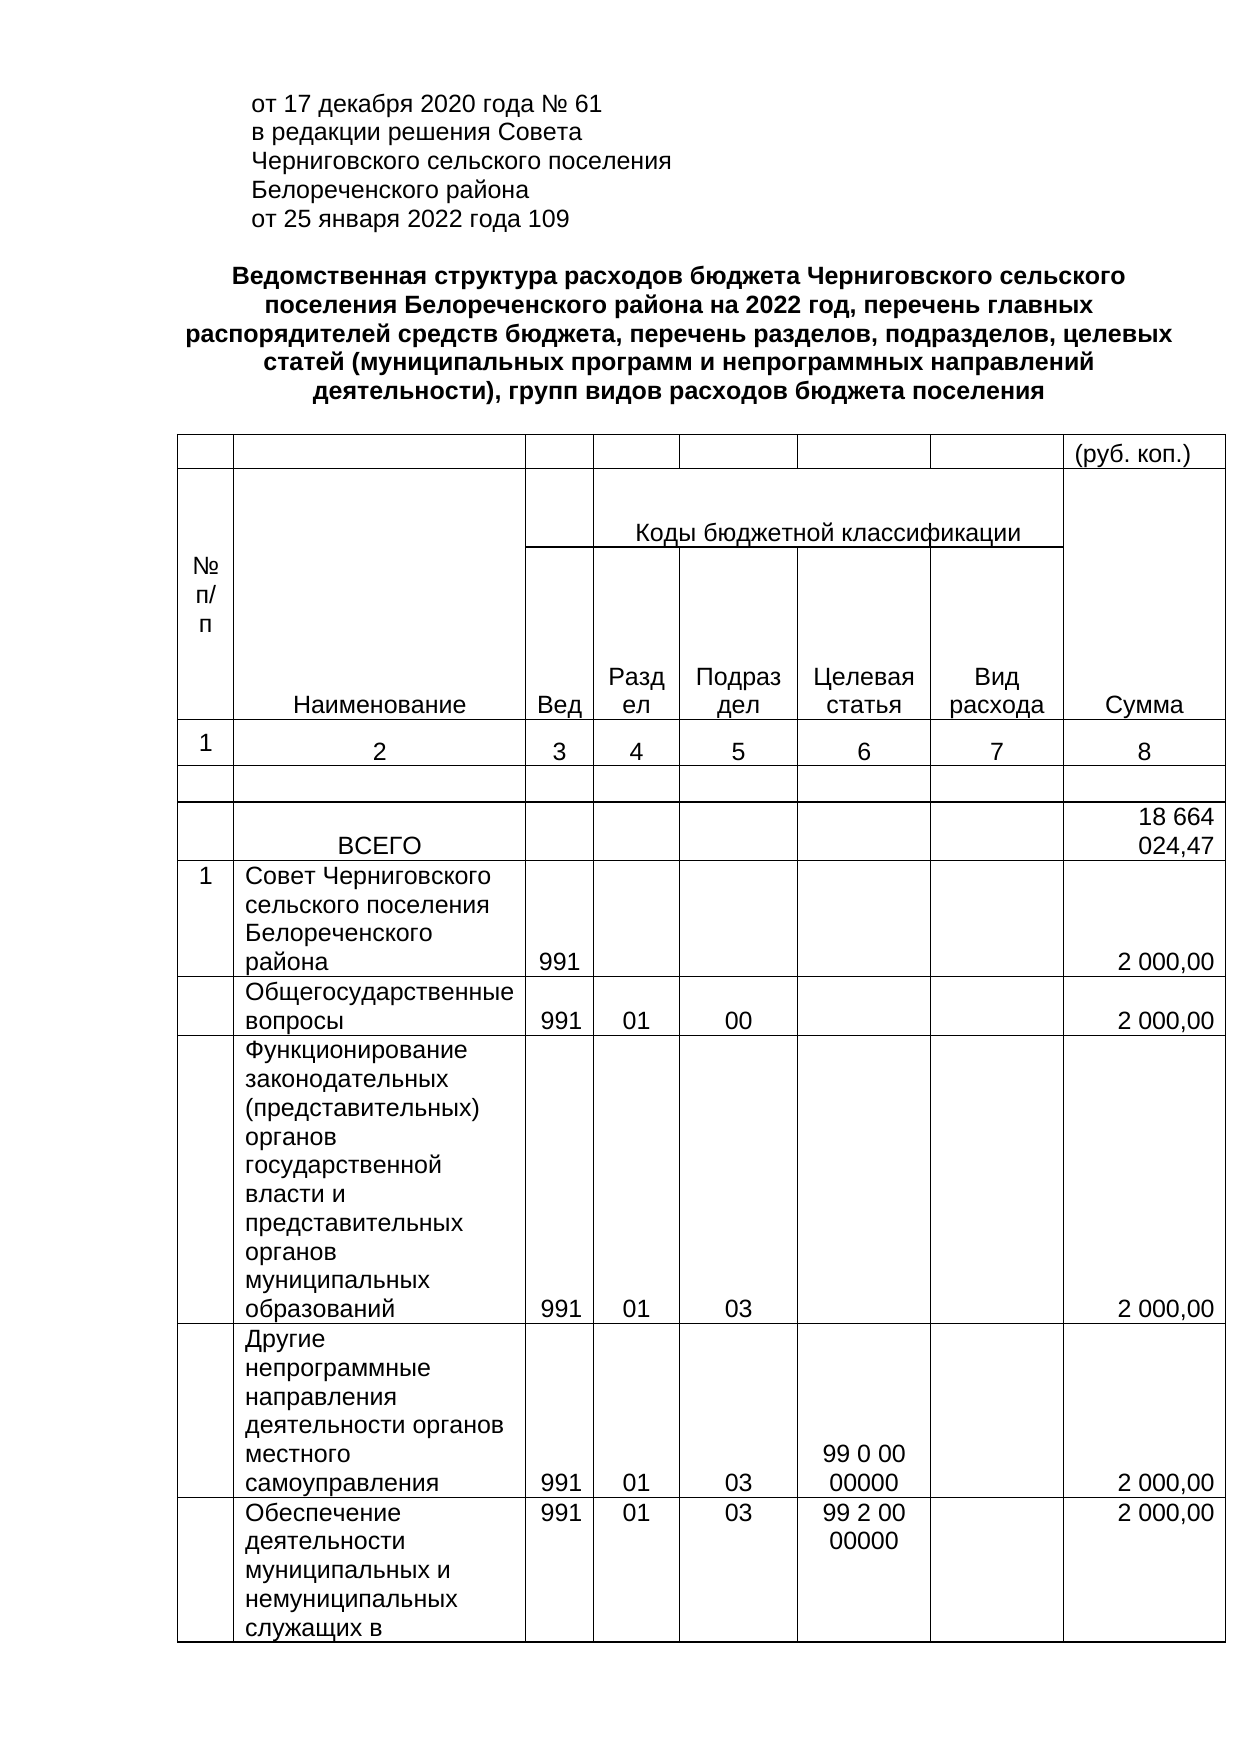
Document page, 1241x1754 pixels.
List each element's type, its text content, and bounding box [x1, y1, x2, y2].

table_cell Вед [526, 548, 593, 719]
table_cell Наименование [234, 469, 525, 719]
table_cell 991 [526, 977, 593, 1034]
table_cell [178, 766, 233, 801]
table_cell [594, 803, 679, 860]
table_header [798, 435, 930, 468]
table_cell [931, 977, 1063, 1034]
table_header [680, 435, 797, 468]
table_cell [178, 1324, 233, 1497]
table_cell [594, 766, 679, 801]
table_cell Другие непрограммные направления деятельности органов местного самоуправления [234, 1324, 525, 1497]
table_cell 991 [526, 1498, 593, 1641]
table_cell 2 [234, 720, 525, 765]
table_cell [798, 766, 930, 801]
table_cell Раздел [594, 548, 679, 719]
table_cell [594, 861, 679, 976]
table_cell 2 000,00 [1064, 861, 1225, 976]
table_cell Совет Черниговского сельского поселения Белореченского района [234, 861, 525, 976]
table_cell [798, 803, 930, 860]
table_cell [798, 861, 930, 976]
table_cell 03 [680, 1036, 797, 1323]
table_cell [931, 766, 1063, 801]
table_cell 03 [680, 1498, 797, 1641]
table_cell 4 [594, 720, 679, 765]
table_cell 01 [594, 977, 679, 1034]
text Ведомственная структура расходов бюджета Черниговского сельского поселения Белореченского района на 2022 год, перечень главных распорядителей средств бюджета, перечень разделов, подразделов, целевых статей (муниципальных программ и непрограммных направлений деятельности), групп видов расходов бюджета поселения [177, 261, 1181, 405]
table_cell [680, 803, 797, 860]
table_cell [931, 1324, 1063, 1497]
table_cell 7 [931, 720, 1063, 765]
table_cell 991 [526, 861, 593, 976]
table_header [178, 435, 233, 468]
table_cell 1 [178, 861, 233, 976]
table_cell Функционирование законодательных (представительных) органов государственной власти и представительных органов муниципальных образований [234, 1036, 525, 1323]
table_cell [931, 1036, 1063, 1323]
table_cell 01 [594, 1324, 679, 1497]
table_header [526, 435, 593, 468]
table_cell [931, 803, 1063, 860]
table_cell 5 [680, 720, 797, 765]
table_cell [931, 861, 1063, 976]
table_cell 00 [680, 977, 797, 1034]
table_header [594, 435, 679, 468]
table_cell [178, 1498, 233, 1641]
table_cell Целевая статья [798, 548, 930, 719]
table_header [234, 435, 525, 468]
table_cell 99 0 00 00000 [798, 1324, 930, 1497]
table_cell [178, 1036, 233, 1323]
table_cell [526, 766, 593, 801]
table_cell 01 [594, 1498, 679, 1641]
table_cell [526, 803, 593, 860]
table_cell 8 [1064, 720, 1225, 765]
table_cell 99 2 00 00000 [798, 1498, 930, 1641]
table_cell Общегосударственные вопросы [234, 977, 525, 1034]
table_cell [178, 977, 233, 1034]
table_cell 1 [178, 720, 233, 765]
table_cell Подраздел [680, 548, 797, 719]
table_cell [798, 1036, 930, 1323]
table_cell Сумма [1064, 469, 1225, 719]
table_cell [1064, 766, 1225, 801]
table_cell № п/п [178, 469, 233, 719]
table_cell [234, 1498, 525, 1641]
table_cell 2 000,00 [1064, 1036, 1225, 1323]
table_cell 03 [680, 1324, 797, 1497]
table_cell 18 664 024,47 [1064, 803, 1225, 860]
table_header [931, 435, 1063, 468]
table_cell ВСЕГО [234, 803, 525, 860]
table_cell [931, 1498, 1063, 1641]
table_cell 6 [798, 720, 930, 765]
table_cell [680, 861, 797, 976]
table_cell [234, 766, 525, 801]
table_cell 2 000,00 [1064, 1498, 1225, 1641]
table_cell [178, 803, 233, 860]
table_cell [798, 977, 930, 1034]
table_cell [177, 89, 779, 232]
table_header (руб. коп.) [1064, 435, 1225, 468]
table_cell [680, 766, 797, 801]
table_cell 991 [526, 1324, 593, 1497]
table_cell Вид расхода [931, 548, 1063, 719]
table_cell 2 000,00 [1064, 1324, 1225, 1497]
table_cell 01 [594, 1036, 679, 1323]
table_cell 3 [526, 720, 593, 765]
table_cell 991 [526, 1036, 593, 1323]
table_cell [526, 469, 593, 546]
table_cell Коды бюджетной классификации [594, 469, 1063, 546]
table_cell 2 000,00 [1064, 977, 1225, 1034]
